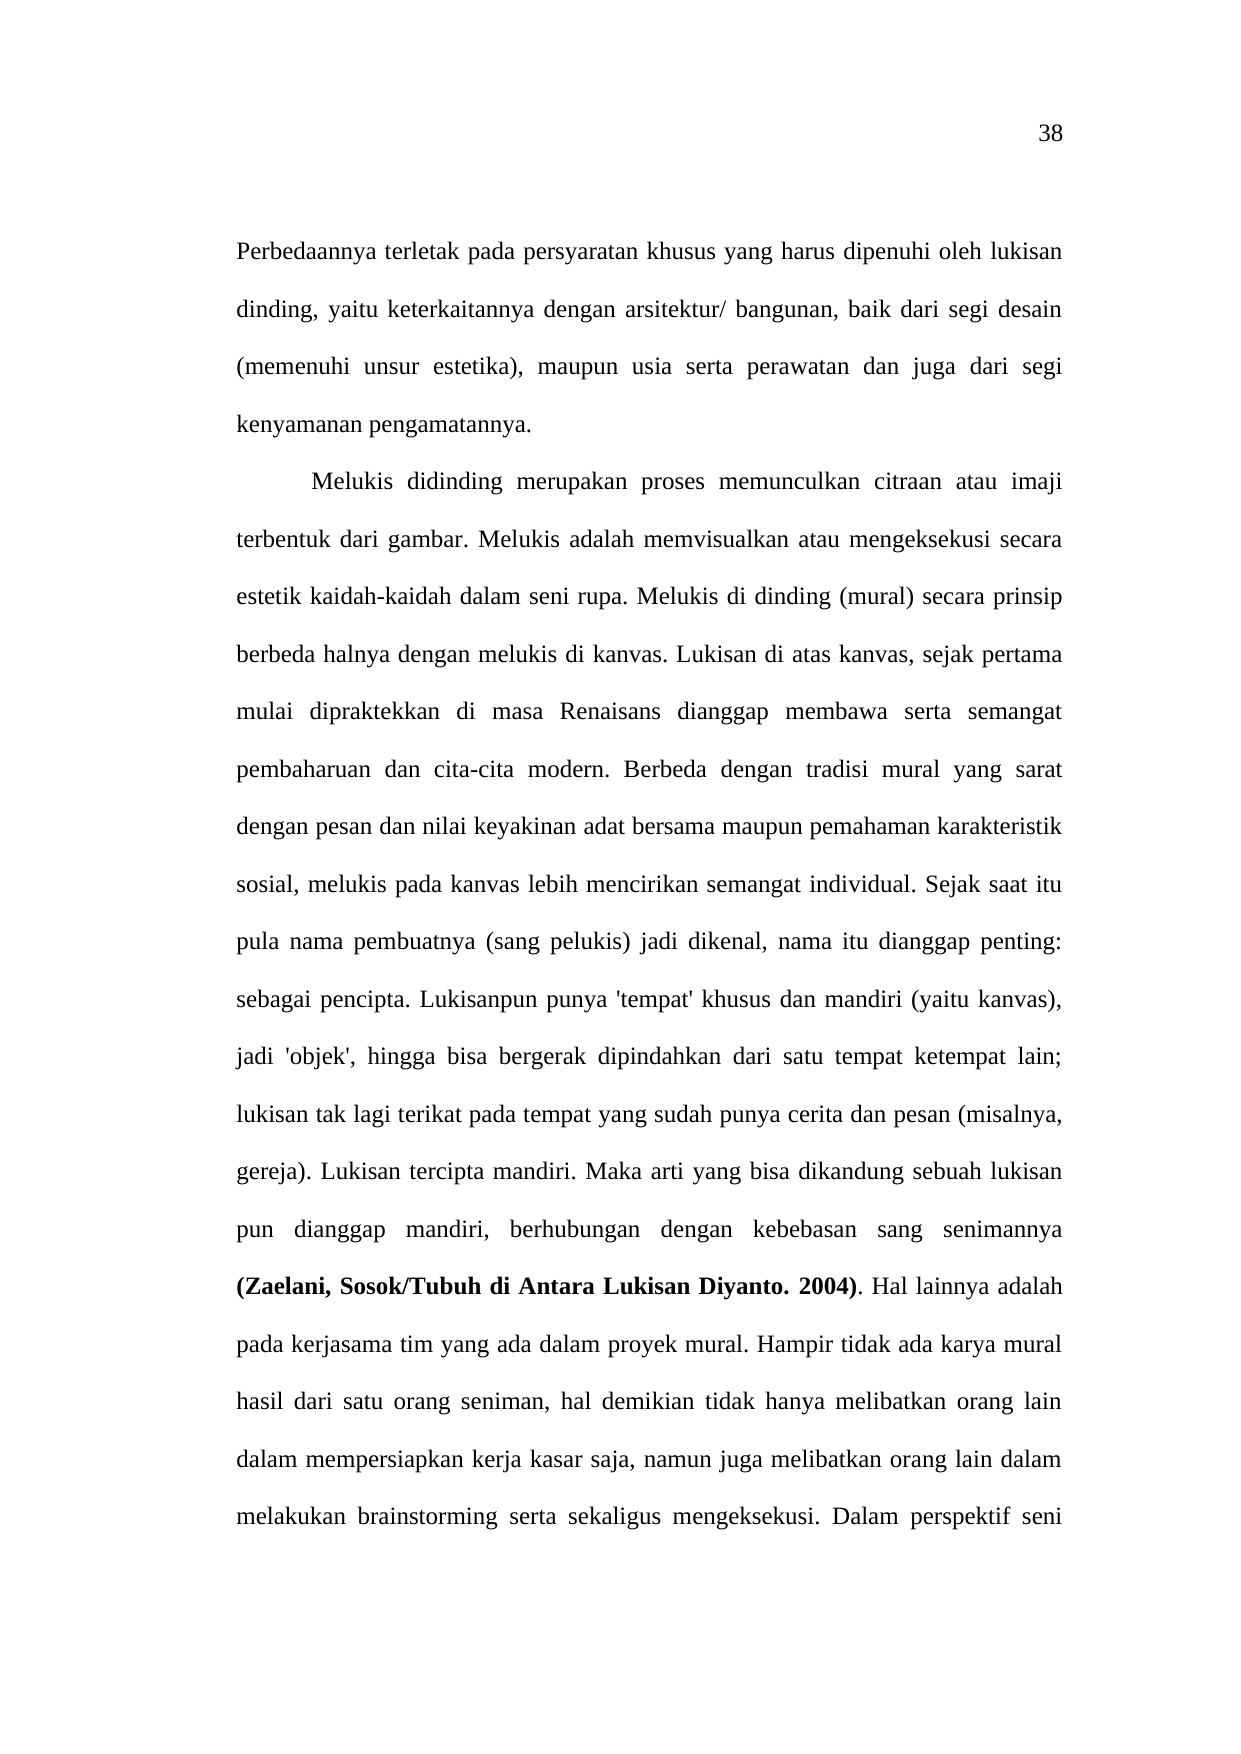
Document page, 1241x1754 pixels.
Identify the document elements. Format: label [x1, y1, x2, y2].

text [236, 466, 1063, 1530]
text [236, 236, 1063, 437]
